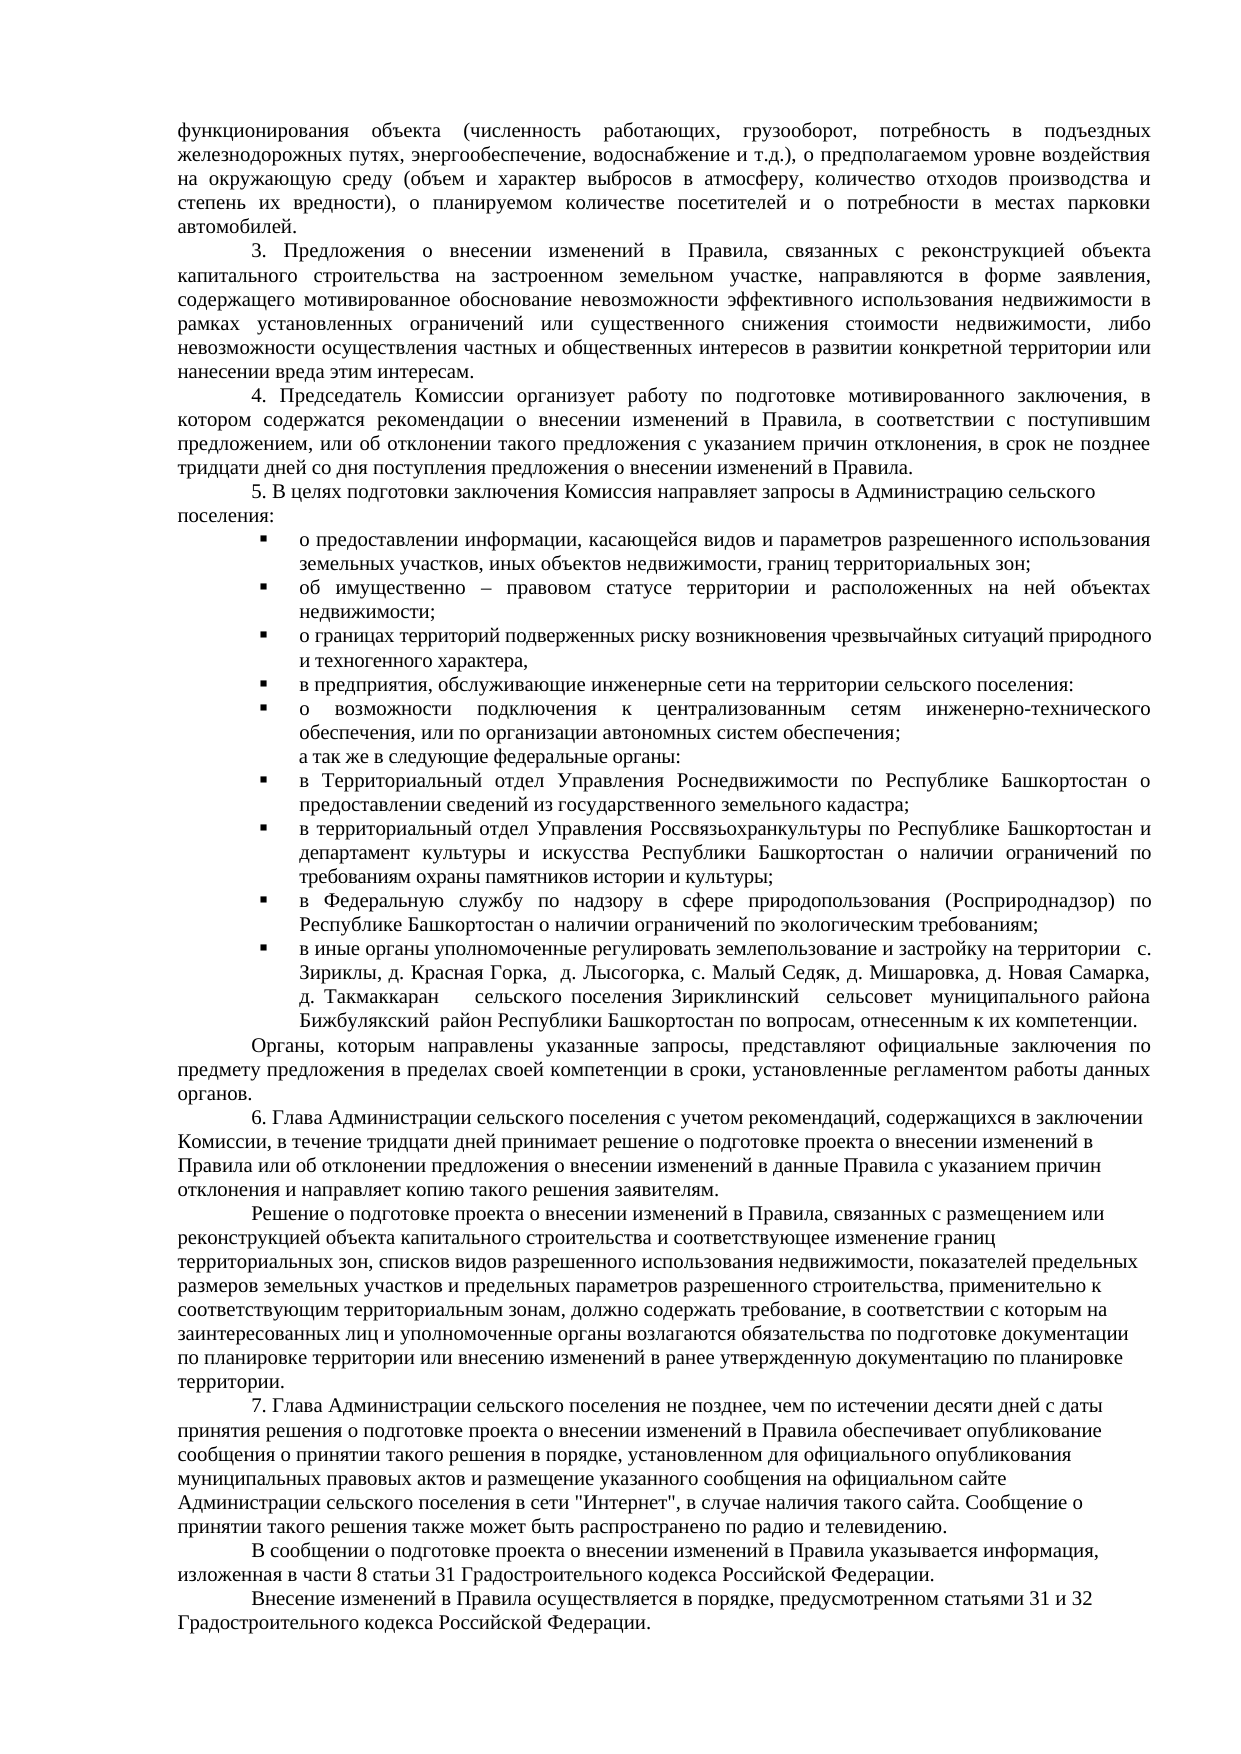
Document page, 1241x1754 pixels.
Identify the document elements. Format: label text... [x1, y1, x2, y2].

text Органы, которым направлены указанные запросы, представляют официальные заключения по предмету предложения в пределах своей компетенции в сроки, установленные регламентом работы данных органов. [177, 1032, 1152, 1105]
list в иные органы уполномоченные регулировать землепользование и застройку на территории с. Зириклы, д. Красная Горка, д. Лысогорка, с. Малый Седяк, д. Мишаровка, д. Новая Самарка, д. Такмаккаран сельского поселения Зириклинский сельсовет муниципального района Бижбулякский район Республики Башкортостан по вопросам, отнесенным к их компетенции. [258, 936, 1152, 1032]
text 4. Председатель Комиссии организует работу по подготовке мотивированного заключения, в котором содержатся рекомендации о внесении изменений в Правила, в соответствии с поступившим предложением, или об отклонении такого предложения с указанием причин отклонения, в срок не позднее тридцати дней со дня поступления предложения о внесении изменений в Правила. [177, 383, 1152, 479]
list об имущественно – правовом статусе территории и расположенных на ней объектах недвижимости; [258, 575, 1152, 623]
list в Федеральную службу по надзору в сфере природопользования (Росприроднадзор) по Республике Башкортостан о наличии ограничений по экологическим требованиям; [258, 888, 1152, 936]
text 7. Глава Администрации сельского поселения не позднее, чем по истечении десяти дней с даты принятия решения о подготовке проекта о внесении изменений в Правила обеспечивает опубликование сообщения о принятии такого решения в порядке, установленном для официального опубликования муниципальных правовых актов и размещение указанного сообщения на официальном сайте Администрации сельского поселения в сети "Интернет", в случае наличия такого сайта. Сообщение о принятии такого решения также может быть распространено по радио и телевидению. [177, 1393, 1152, 1538]
text Внесение изменений в Правила осуществляется в порядке, предусмотренном статьями 31 и 32 Градостроительного кодекса Российской Федерации. [177, 1586, 1152, 1634]
list в территориальный отдел Управления Россвязьохранкультуры по Республике Башкортостан и департамент культуры и искусства Республики Башкортостан о наличии ограничений по требованиям охраны памятников истории и культуры; [258, 816, 1152, 888]
text Решение о подготовке проекта о внесении изменений в Правила, связанных с размещением или реконструкцией объекта капитального строительства и соответствующее изменение границ территориальных зон, списков видов разрешенного использования недвижимости, показателей предельных размеров земельных участков и предельных параметров разрешенного строительства, применительно к соответствующим территориальным зонам, должно содержать требование, в соответствии с которым на заинтересованных лиц и уполномоченные органы возлагаются обязательства по подготовке документации по планировке территории или внесению изменений в ранее утвержденную документацию по планировке территории. [177, 1201, 1152, 1393]
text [177, 118, 1152, 238]
text 3. Предложения о внесении изменений в Правила, связанных с реконструкцией объекта капитального строительства на застроенном земельном участке, направляются в форме заявления, содержащего мотивированное обоснование невозможности эффективного использования недвижимости в рамках установленных ограничений или существенного снижения стоимости недвижимости, либо невозможности осуществления частных и общественных интересов в развитии конкретной территории или нанесении вреда этим интересам. [177, 238, 1152, 383]
text а так же в следующие федеральные органы: [288, 744, 1152, 768]
list о возможности подключения к централизованным сетям инженерно-технического обеспечения, или по организации автономных систем обеспечения; [258, 696, 1152, 744]
list о границах территорий подверженных риску возникновения чрезвычайных ситуаций природного и техногенного характера, [258, 623, 1152, 672]
list о предоставлении информации, касающейся видов и параметров разрешенного использования земельных участков, иных объектов недвижимости, границ территориальных зон; [258, 527, 1152, 575]
text 5. В целях подготовки заключения Комиссия направляет запросы в Администрацию сельского поселения: [177, 479, 1152, 527]
list в предприятия, обслуживающие инженерные сети на территории сельского поселения: [258, 672, 1152, 696]
text В сообщении о подготовке проекта о внесении изменений в Правила указывается информация, изложенная в части 8 статьи 31 Градостроительного кодекса Российской Федерации. [177, 1538, 1152, 1586]
list в Территориальный отдел Управления Роснедвижимости по Республике Башкортостан о предоставлении сведений из государственного земельного кадастра; [258, 768, 1152, 816]
text 6. Глава Администрации сельского поселения с учетом рекомендаций, содержащихся в заключении Комиссии, в течение тридцати дней принимает решение о подготовке проекта о внесении изменений в Правила или об отклонении предложения о внесении изменений в данные Правила с указанием причин отклонения и направляет копию такого решения заявителям. [177, 1105, 1152, 1201]
